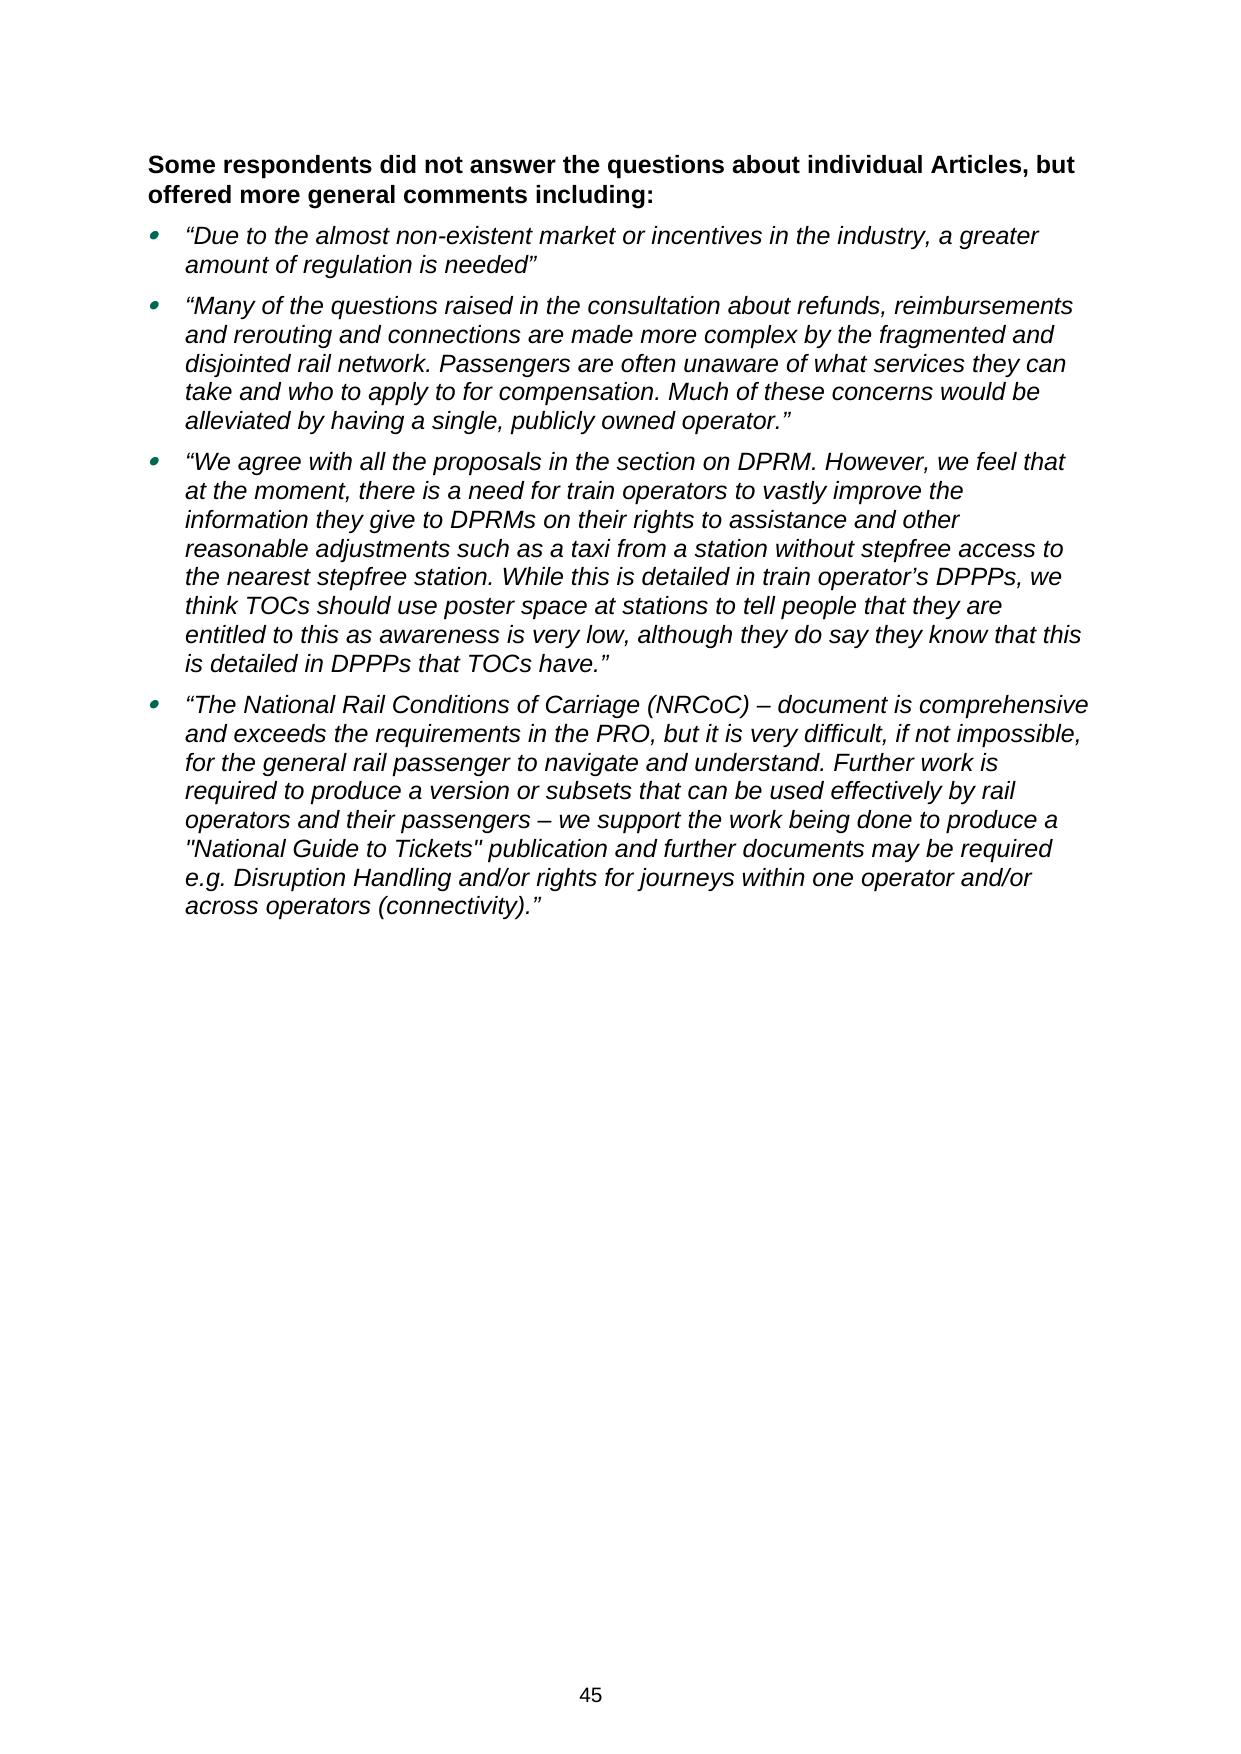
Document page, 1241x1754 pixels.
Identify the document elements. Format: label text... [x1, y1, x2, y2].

list “Many of the questions raised in the consultation about refunds, reimbursements and rerouting and connections are made more complex by the fragmented and disjointed rail network. Passengers are often unaware of what services they can take and who to apply to for compensation. Much of these concerns would be alleviated by having a single, publicly owned operator.” [148, 291, 1092, 435]
list “Due to the almost non-existent market or incentives in the industry, a greater amount of regulation is needed” [148, 221, 1092, 278]
text Some respondents did not answer the questions about individual Articles, but offered more general comments including: [148, 150, 1092, 208]
list “The National Rail Conditions of Carriage (NRCoC) – document is comprehensive and exceeds the requirements in the PRO, but it is very difficult, if not impossible, for the general rail passenger to navigate and understand. Further work is required to produce a version or subsets that can be used effectively by rail operators and their passengers – we support the work being done to produce a "National Guide to Tickets" publication and further documents may be required e.g. Disruption Handling and/or rights for journeys within one operator and/or across operators (connectivity).” [148, 690, 1092, 920]
list “We agree with all the proposals in the section on DPRM. However, we feel that at the moment, there is a need for train operators to vastly improve the information they give to DPRMs on their rights to assistance and other reasonable adjustments such as a taxi from a station without stepfree access to the nearest stepfree station. While this is detailed in train operator’s DPPPs, we think TOCs should use poster space at stations to tell people that they are entitled to this as awareness is very low, although they do say they know that this is detailed in DPPPs that TOCs have.” [148, 447, 1092, 677]
